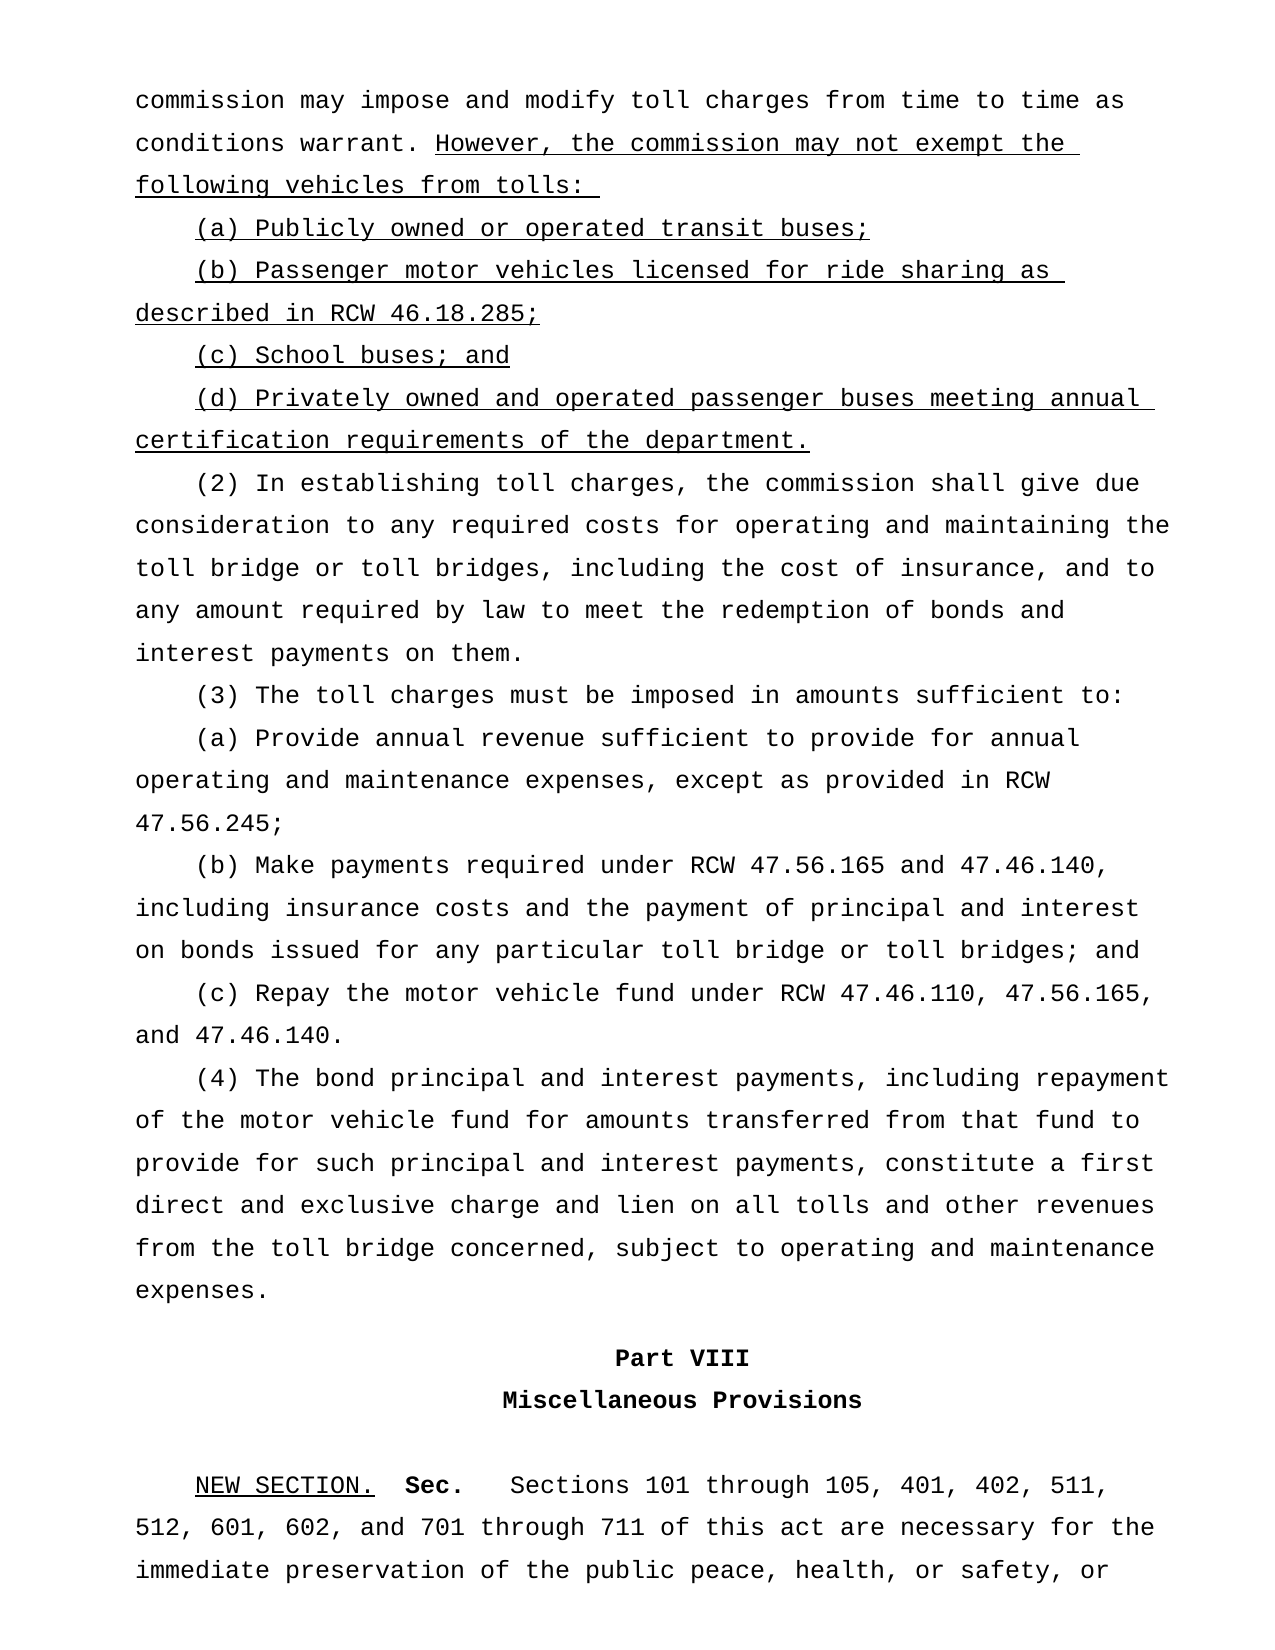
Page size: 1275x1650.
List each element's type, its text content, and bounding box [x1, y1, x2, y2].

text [135, 1459, 1170, 1587]
text (c) Repay the motor vehicle fund under RCW 47.46.110, 47.56.165, and 47.46.140. [135, 967, 1170, 1052]
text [135, 75, 1170, 202]
text (d) Privately owned and operated passenger buses meeting annual certification requirements of the department. [135, 372, 1170, 457]
text Part VIII [135, 1332, 1170, 1375]
text (b) Passenger motor vehicles licensed for ride sharing as described in RCW 46.18.285; [135, 245, 1170, 330]
text (a) Publicly owned or operated transit buses; [135, 202, 1170, 245]
text (c) School buses; and [135, 330, 1170, 372]
text Miscellaneous Provisions [135, 1375, 1170, 1417]
text (2) In establishing toll charges, the commission shall give due consideration to any required costs for operating and maintaining the toll bridge or toll bridges, including the cost of insurance, and to any amount required by law to meet the redemption of bonds and interest payments on them. [135, 457, 1170, 670]
text (a) Provide annual revenue sufficient to provide for annual operating and maintenance expenses, except as provided in RCW 47.56.245; [135, 712, 1170, 840]
text (4) The bond principal and interest payments, including repayment of the motor vehicle fund for amounts transferred from that fund to provide for such principal and interest payments, constitute a first direct and exclusive charge and lien on all tolls and other revenues from the toll bridge concerned, subject to operating and maintenance expenses. [135, 1052, 1170, 1307]
text (3) The toll charges must be imposed in amounts sufficient to: [135, 670, 1170, 712]
text (b) Make payments required under RCW 47.56.165 and 47.46.140, including insurance costs and the payment of principal and interest on bonds issued for any particular toll bridge or toll bridges; and [135, 840, 1170, 967]
